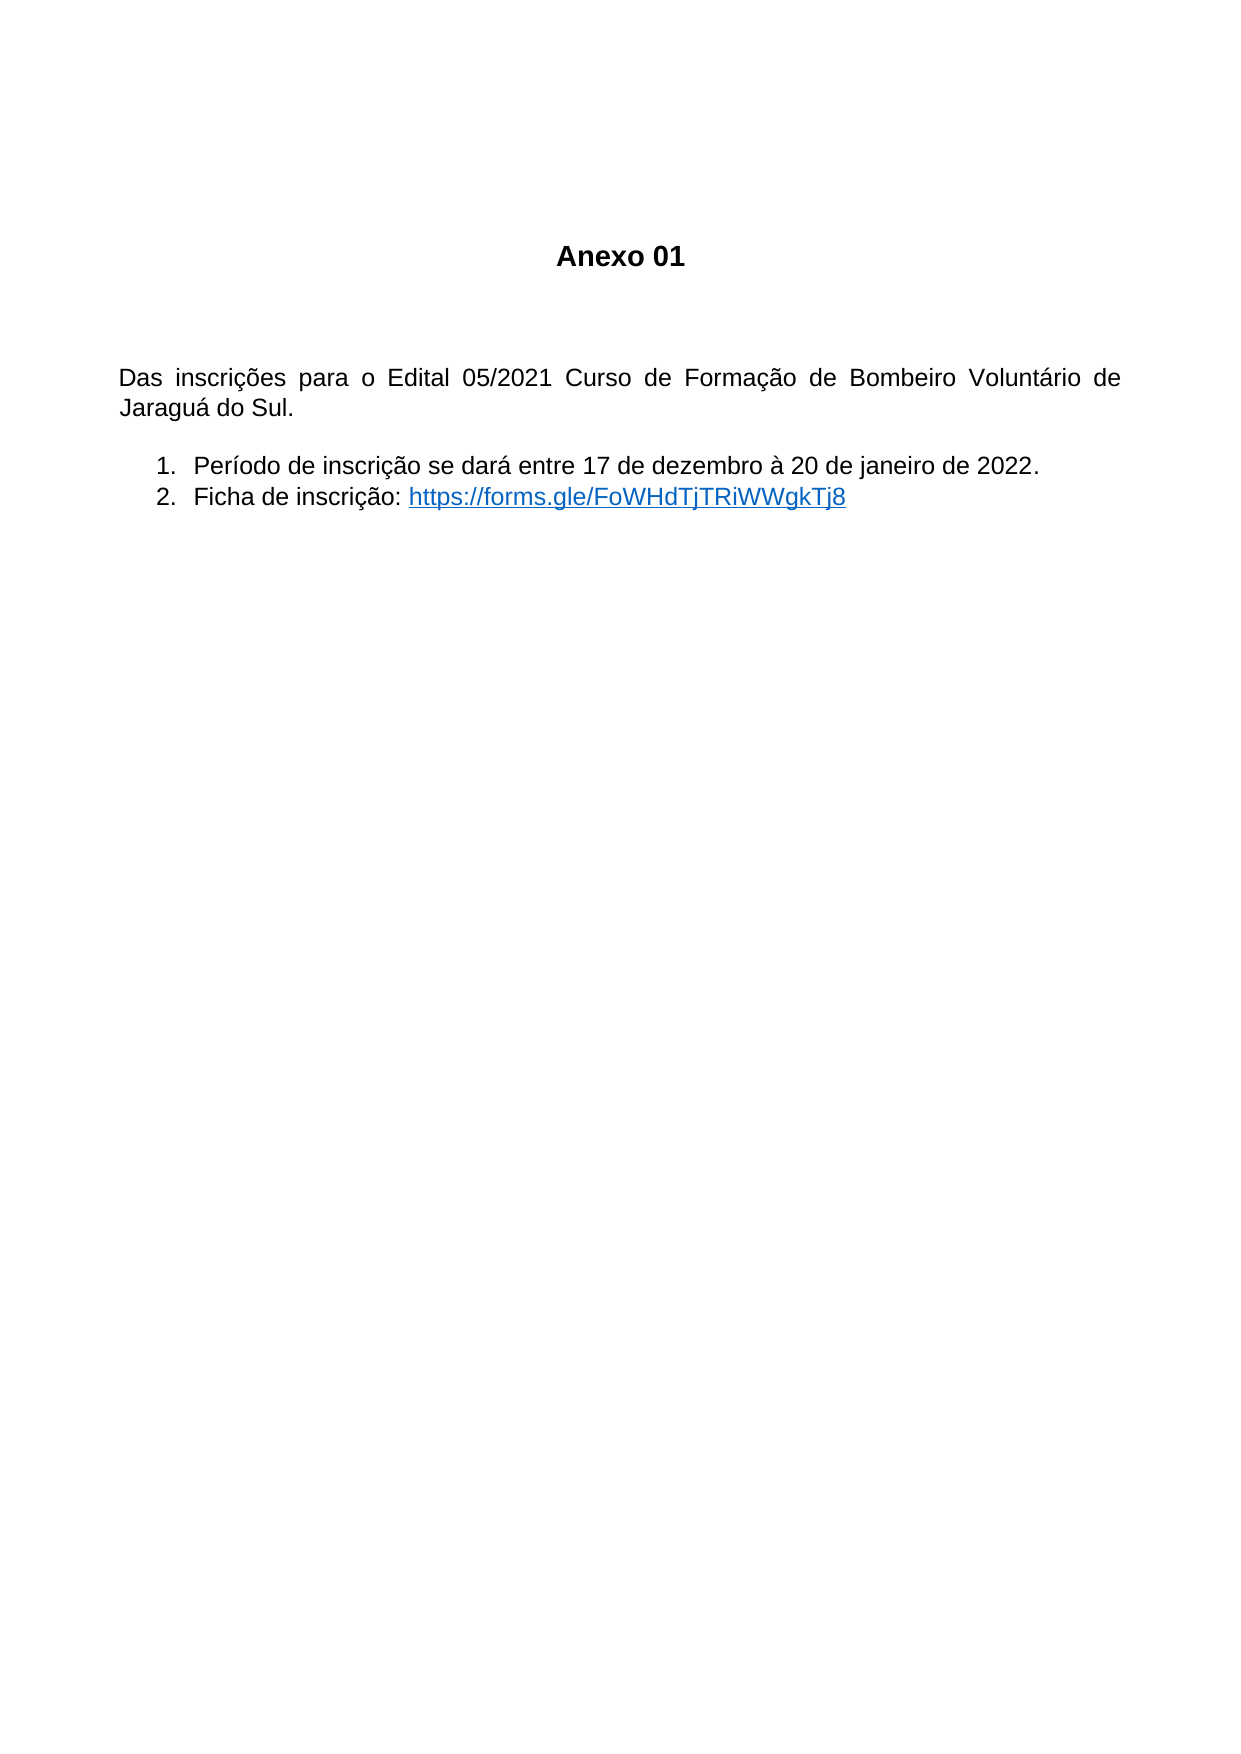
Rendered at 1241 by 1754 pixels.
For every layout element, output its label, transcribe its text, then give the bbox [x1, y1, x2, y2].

list Ficha de inscrição: https://forms.gle/FoWHdTjTRiWWgkTj8 [156, 482, 1123, 511]
list Período de inscrição se dará entre 17 de dezembro à 20 de janeiro de 2022. [156, 451, 1123, 479]
text Anexo 01 [118, 239, 1123, 272]
text Das inscrições para o Edital 05/2021 Curso de Formação de Bombeiro Voluntário de Jaraguá do Sul. [118, 363, 1123, 422]
